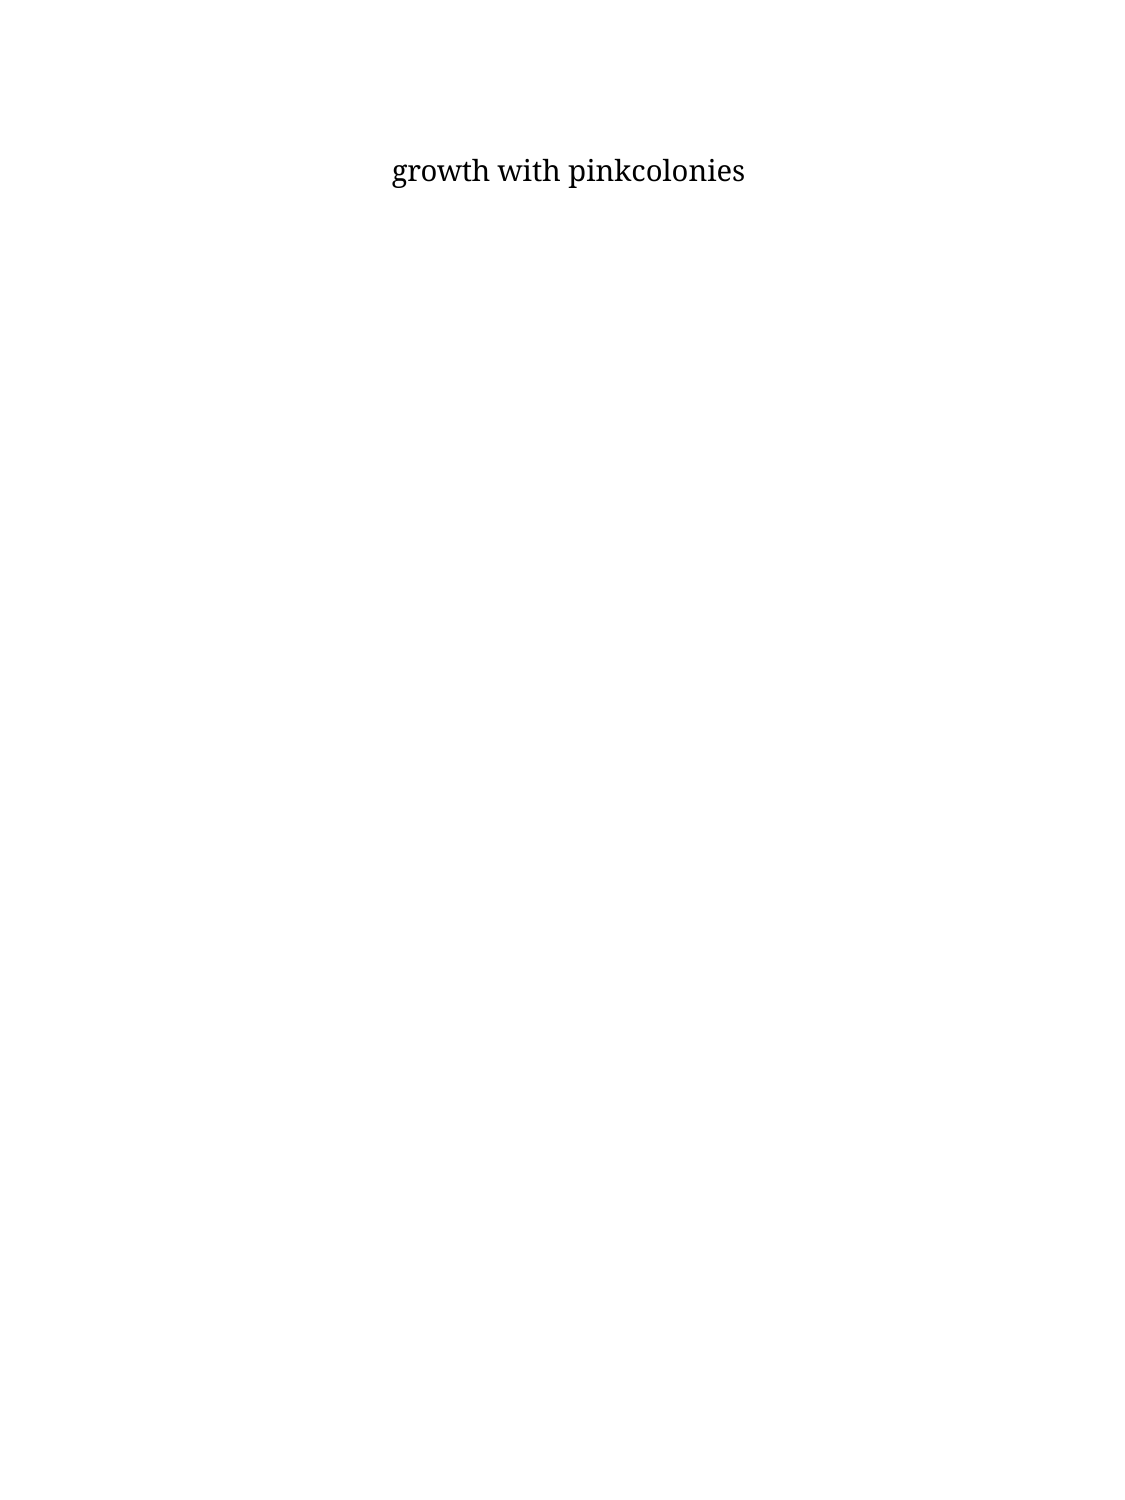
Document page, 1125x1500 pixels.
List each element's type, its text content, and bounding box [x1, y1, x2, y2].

text growth with pinkcolonies [198, 150, 939, 190]
